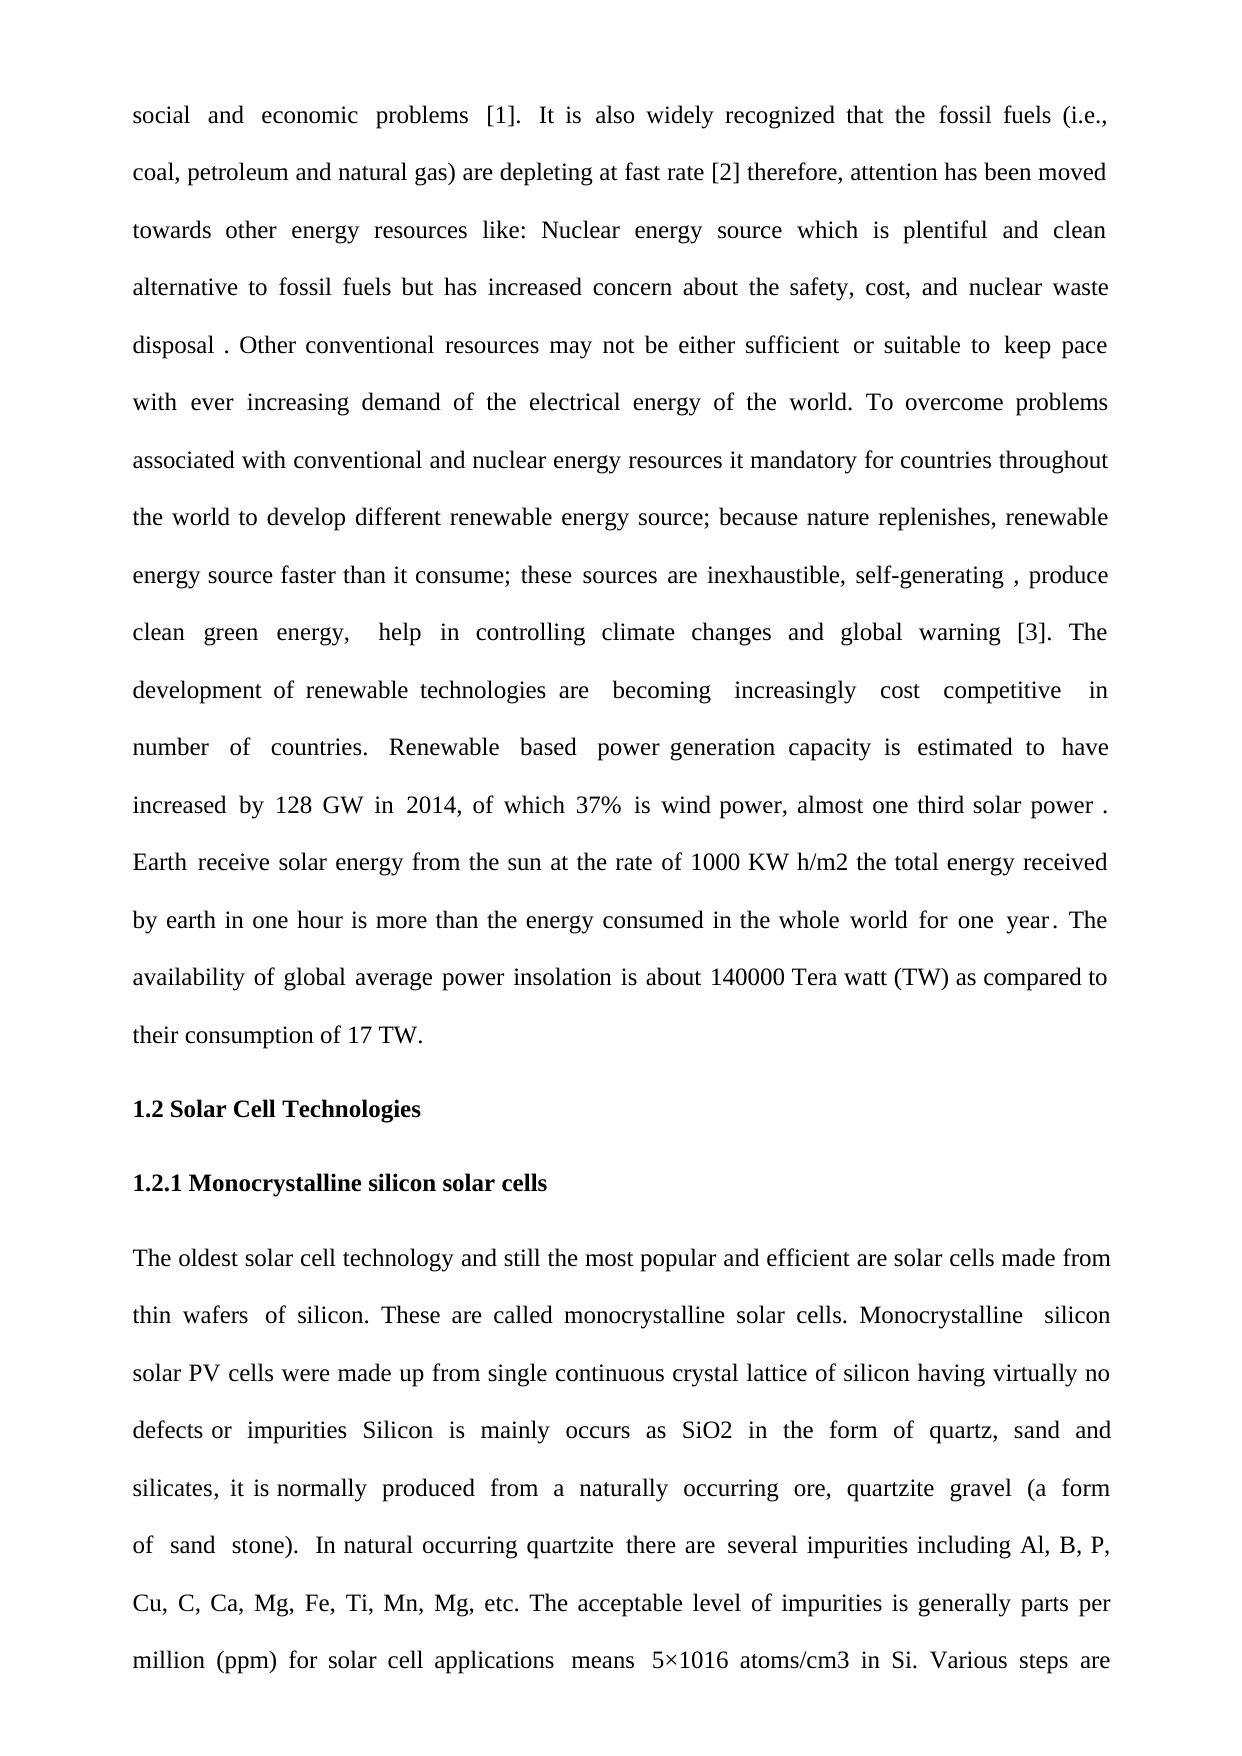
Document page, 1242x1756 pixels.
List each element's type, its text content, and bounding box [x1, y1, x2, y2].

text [132, 1243, 1111, 1674]
text social and economic problems [1]. It isi also widely recognized that thei fossil fuels (i.e., coal, petroleum and natural gas) are depleting at fast rate [2] therefore, attention has been moved towardsi other energy resources like: Nuclear energy source which isi plentiful and cleani alternative to fossil fuels buti has increased concern about the safety, cost, and nuclear waste disposal . Other conventional resources may not be either sufficienti or suitable toi keep pace with ever increasing demand of the electrical energy of the world. Toi overcomei problems associated with conventional and nuclear energy resources iti mandatory for countriesi throughout the worldi to developi different renewable energy source; because nature replenishes, renewable energy source faster than it consume; thesei sources are inexhaustible, self-generating , produce clean green energy,i help in controlling climate changes and global warning [3]. The development of renewable technologies are becoming increasingly cost competitivei in number of countries. Renewable based power generation capacity isi estimated toi have increasedi by 128 GW ini 2014, of which 37%i is wind power, almost one third solar power . Earthi receive solar energy from the sun at the rate of 1000 KW h/m2 the total energy received by earthi in onei hour is morei than the energy consumedi in the whole world for onei year. The availability of global averagei power insolation is about 140000 Tera watt (TW) as compared to their consumption of 17 TW. [132, 100, 1109, 1048]
list Monocrystalline silicon solar cells [132, 1168, 1123, 1197]
subtitle Solar Cell Technologies [132, 1094, 1123, 1123]
